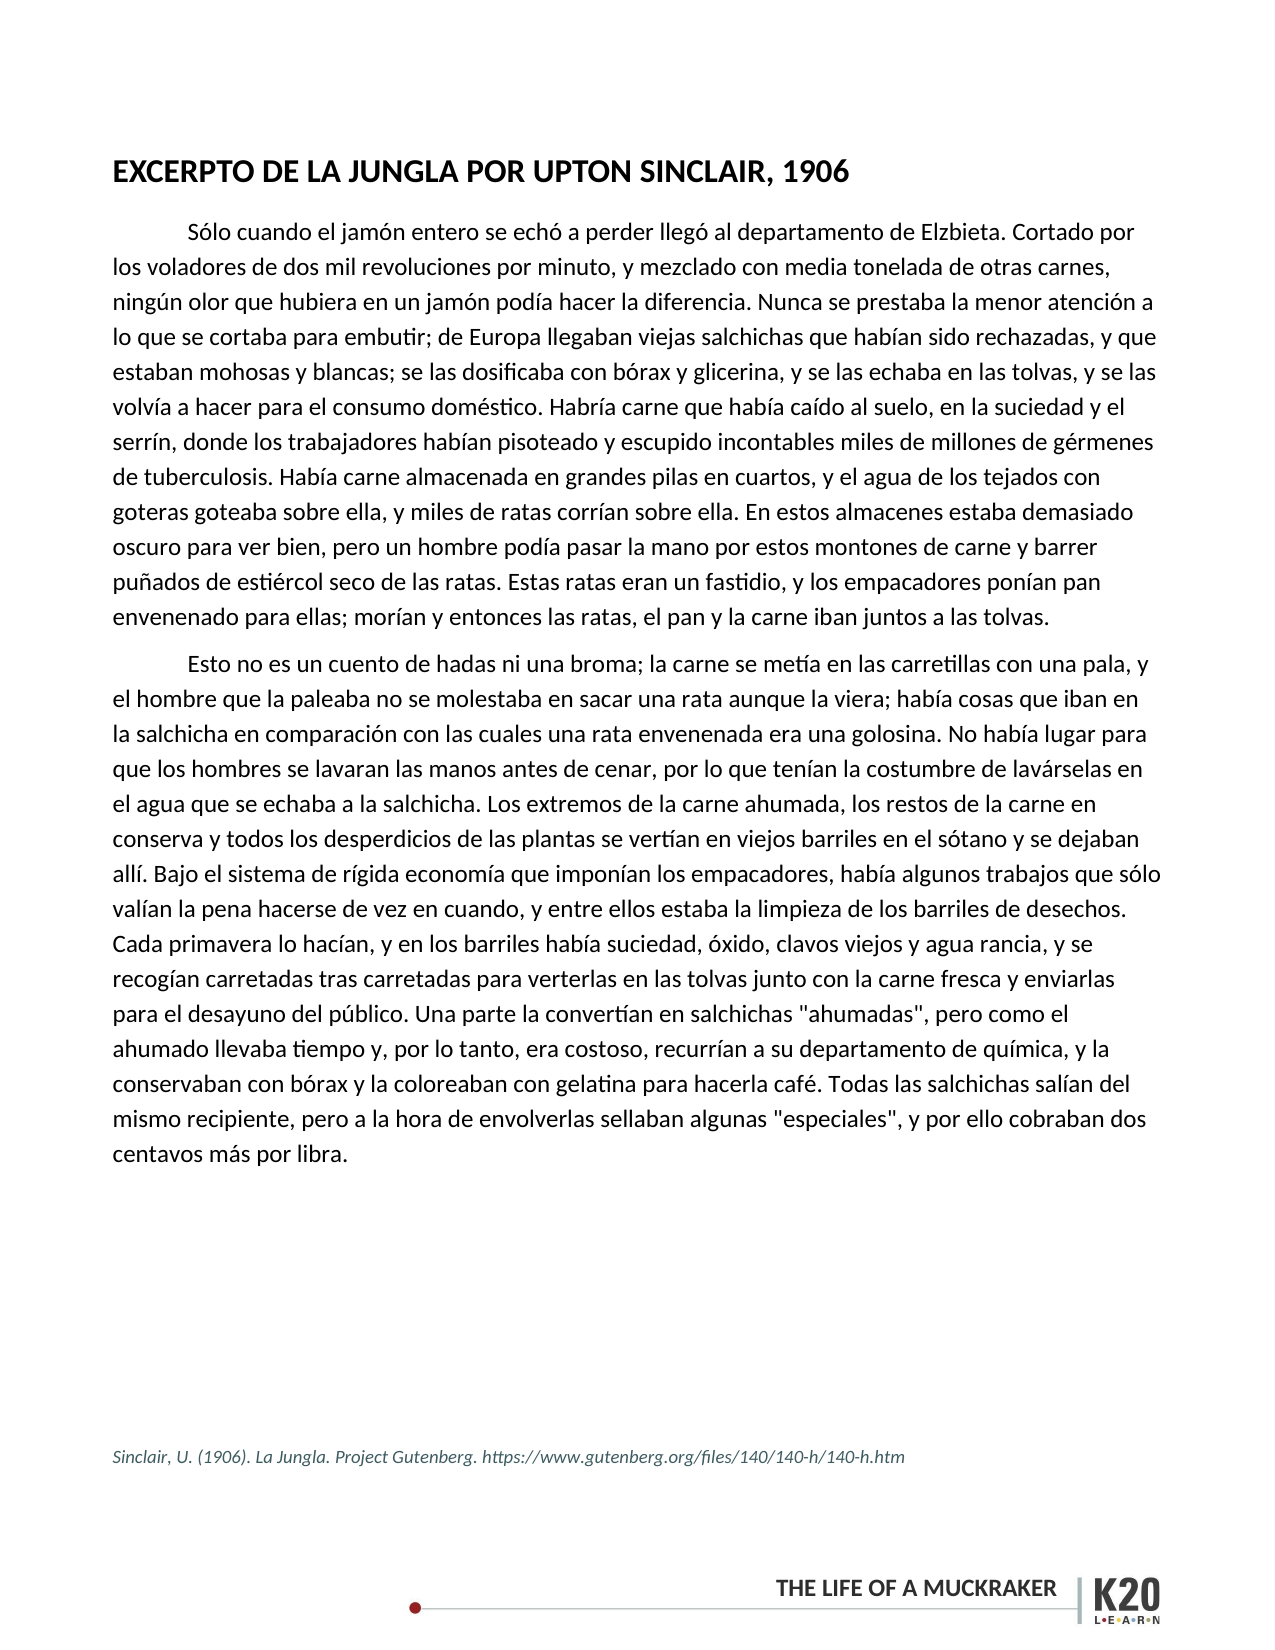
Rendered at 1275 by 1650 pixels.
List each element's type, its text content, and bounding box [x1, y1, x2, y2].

text Sinclair, U. (1906). La Jungla. Project Gutenberg. https://www.gutenberg.org/files/140/140-h/140-h.htm [112, 1445, 1162, 1468]
text Esto no es un cuento de hadas ni una broma; la carne se metía en las carretillas con una pala, y el hombre que la paleaba no se molestaba en sacar una rata aunque la viera; había cosas que iban en la salchicha en comparación con las cuales una rata envenenada era una golosina. No había lugar para que los hombres se lavaran las manos antes de cenar, por lo que tenían la costumbre de lavárselas en el agua que se echaba a la salchicha. Los extremos de la carne ahumada, los restos de la carne en conserva y todos los desperdicios de las plantas se vertían en viejos barriles en el sótano y se dejaban allí. Bajo el sistema de rígida economía que imponían los empacadores, había algunos trabajos que sólo valían la pena hacerse de vez en cuando, y entre ellos estaba la limpieza de los barriles de desechos. Cada primavera lo hacían, y en los barriles había suciedad, óxido, clavos viejos y agua rancia, y se recogían carretadas tras carretadas para verterlas en las tolvas junto con la carne fresca y enviarlas para el desayuno del público. Una parte la convertían en salchichas "ahumadas", pero como el ahumado llevaba tiempo y, por lo tanto, era costoso, recurrían a su departamento de química, y la conservaban con bórax y la coloreaban con gelatina para hacerla café. Todas las salchichas salían del mismo recipiente, pero a la hora de envolverlas sellaban algunas "especiales", y por ello cobraban dos centavos más por libra. [112, 648, 1162, 1169]
text Sólo cuando el jamón entero se echó a perder llegó al departamento de Elzbieta. Cortado por los voladores de dos mil revoluciones por minuto, y mezclado con media tonelada de otras carnes, ningún olor que hubiera en un jamón podía hacer la diferencia. Nunca se prestaba la menor atención a lo que se cortaba para embutir; de Europa llegaban viejas salchichas que habían sido rechazadas, y que estaban mohosas y blancas; se las dosificaba con bórax y glicerina, y se las echaba en las tolvas, y se las volvía a hacer para el consumo doméstico. Habría carne que había caído al suelo, en la suciedad y el serrín, donde los trabajadores habían pisoteado y escupido incontables miles de millones de gérmenes de tuberculosis. Había carne almacenada en grandes pilas en cuartos, y el agua de los tejados con goteras goteaba sobre ella, y miles de ratas corrían sobre ella. En estos almacenes estaba demasiado oscuro para ver bien, pero un hombre podía pasar la mano por estos montones de carne y barrer puñados de estiércol seco de las ratas. Estas ratas eran un fastidio, y los empacadores ponían pan envenenado para ellas; morían y entonces las ratas, el pan y la carne iban juntos a las tolvas. [112, 216, 1162, 631]
picture [409, 1574, 1160, 1627]
title excerpto de la jungla por upton sinclair, 1906 [112, 150, 1162, 191]
